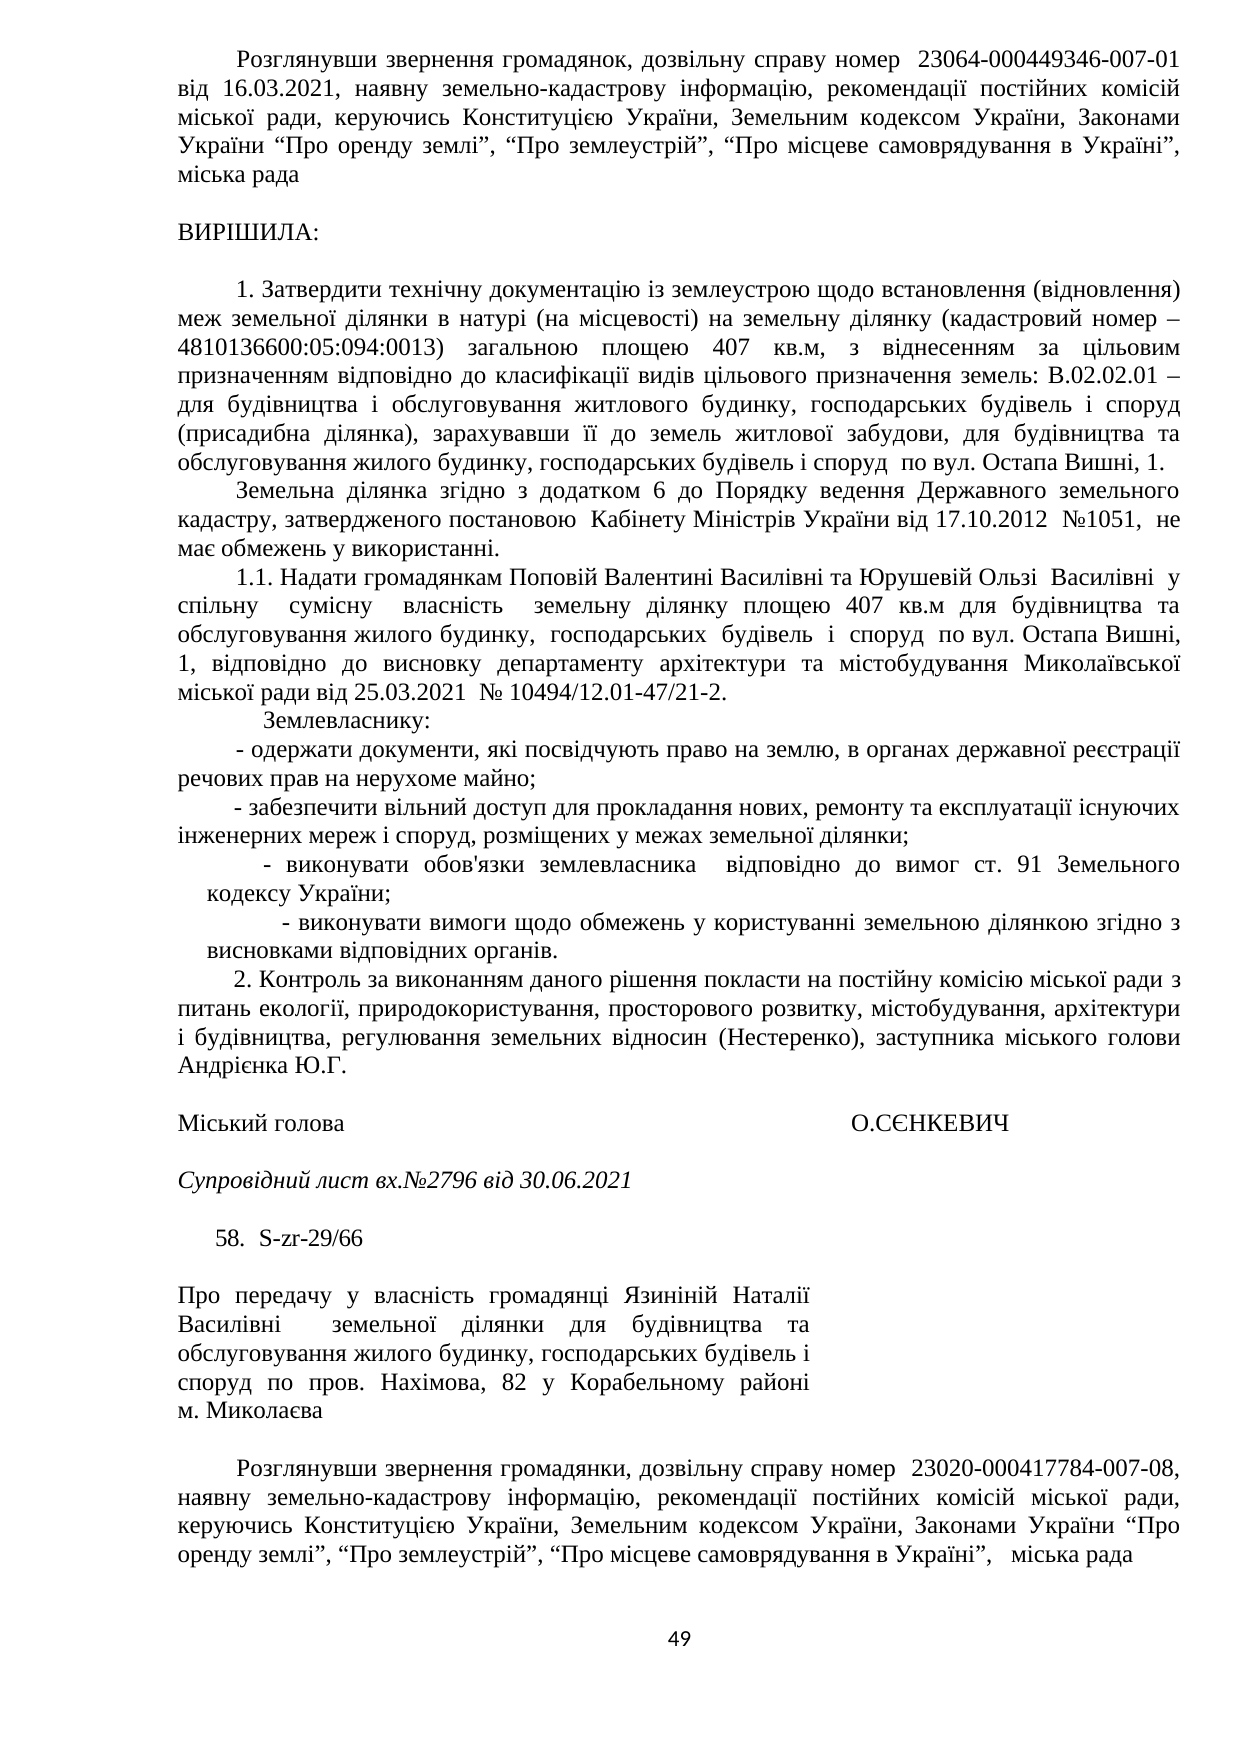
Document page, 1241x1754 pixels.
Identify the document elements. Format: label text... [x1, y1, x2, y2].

list Земельна ділянка згідно з додатком 6 до Порядку ведення Державного земельного кадастру, затвердженого постановою Кабінету Міністрів України від 17.10.2012 №1051, не має обмежень у використанні. [177, 476, 1181, 562]
text 1.1. Надати громадянкам Поповій Валентині Василівні та Юрушевій Ользі Василівні у спільну сумісну власність земельну ділянку площею 407 кв.м для будівництва та обслуговування жилого будинку, господарських будівель і споруд по вул. Остапа Вишні, 1, відповідно до висновку департаменту архітектури та містобудування Миколаївської міської ради від 25.03.2021 № 10494/12.01-47/21-2. [177, 562, 1181, 706]
text Розглянувши звернення громадянок, дозвільну справу номер 23064-000449346-007-01 від 16.03.2021, наявну земельно-кадастрову інформацію, рекомендації постійних комісій міської ради, керуючись Конституцією України, Земельним кодексом України, Законами України “Про оренду землі”, “Про землеустрій”, “Про місцеве самоврядування в Україні”, міська рада [177, 44, 1181, 188]
text Міський голова О.СЄНКЕВИЧ [177, 1108, 1181, 1137]
text Супровідний лист вх.№2796 від 30.06.2021 [177, 1166, 1181, 1194]
text Землевласнику: [207, 706, 1181, 734]
text - виконувати вимоги щодо обмежень у користуванні земельною ділянкою згідно з висновками відповідних органів. [207, 907, 1181, 964]
text 2. Контроль за виконанням даного рішення покласти на постійну комісію міської ради з питань екології, природокористування, просторового розвитку, містобудування, архітектури і будівництва, регулювання земельних відносин (Нестеренко), заступника міського голови Андрієнка Ю.Г. [177, 964, 1181, 1079]
text - виконувати обов'язки землевласника відповідно до вимог ст. 91 Земельного кодексу України; [207, 849, 1181, 907]
text Розглянувши звернення громадянки, дозвільну справу номер 23020-000417784-007-08, наявну земельно-кадастрову інформацію, рекомендації постійних комісій міської ради, керуючись Конституцією України, Земельним кодексом України, Законами України “Про оренду землі”, “Про землеустрій”, “Про місцеве самоврядування в Україні”, міська рада [177, 1453, 1181, 1568]
list 1. Затвердити технічну документацію із землеустрою щодо встановлення (відновлення) меж земельної ділянки в натурі (на місцевості) на земельну ділянку (кадастровий номер – 4810136600:05:094:0013) загальною площею 407 кв.м, з віднесенням за цільовим призначенням відповідно до класифікації видів цільового призначення земель: В.02.02.01 – для будівництва і обслуговування житлового будинку, господарських будівель і споруд (присадибна ділянка), зарахувавши її до земель житлової забудови, для будівництва та обслуговування жилого будинку, господарських будівель і споруд по вул. Остапа Вишні, 1. [177, 274, 1181, 476]
text Про передачу у власність громадянці Язиніній Наталії Василівні земельної ділянки для будівництва та обслуговування жилого будинку, господарських будівель і споруд по пров. Нахімова, 82 у Корабельному районі м. Миколаєва [177, 1281, 811, 1424]
text - забезпечити вільний доступ для прокладання нових, ремонту та експлуатації існуючих інженерних мереж і споруд, розміщених у межах земельної ділянки; [177, 792, 1181, 849]
text - одержати документи, які посвідчують право на землю, в органах державної реєстрації речових прав на нерухоме майно; [177, 734, 1181, 792]
text ВИРІШИЛА: [177, 217, 1181, 246]
list S-zr-29/66 [215, 1223, 1181, 1252]
